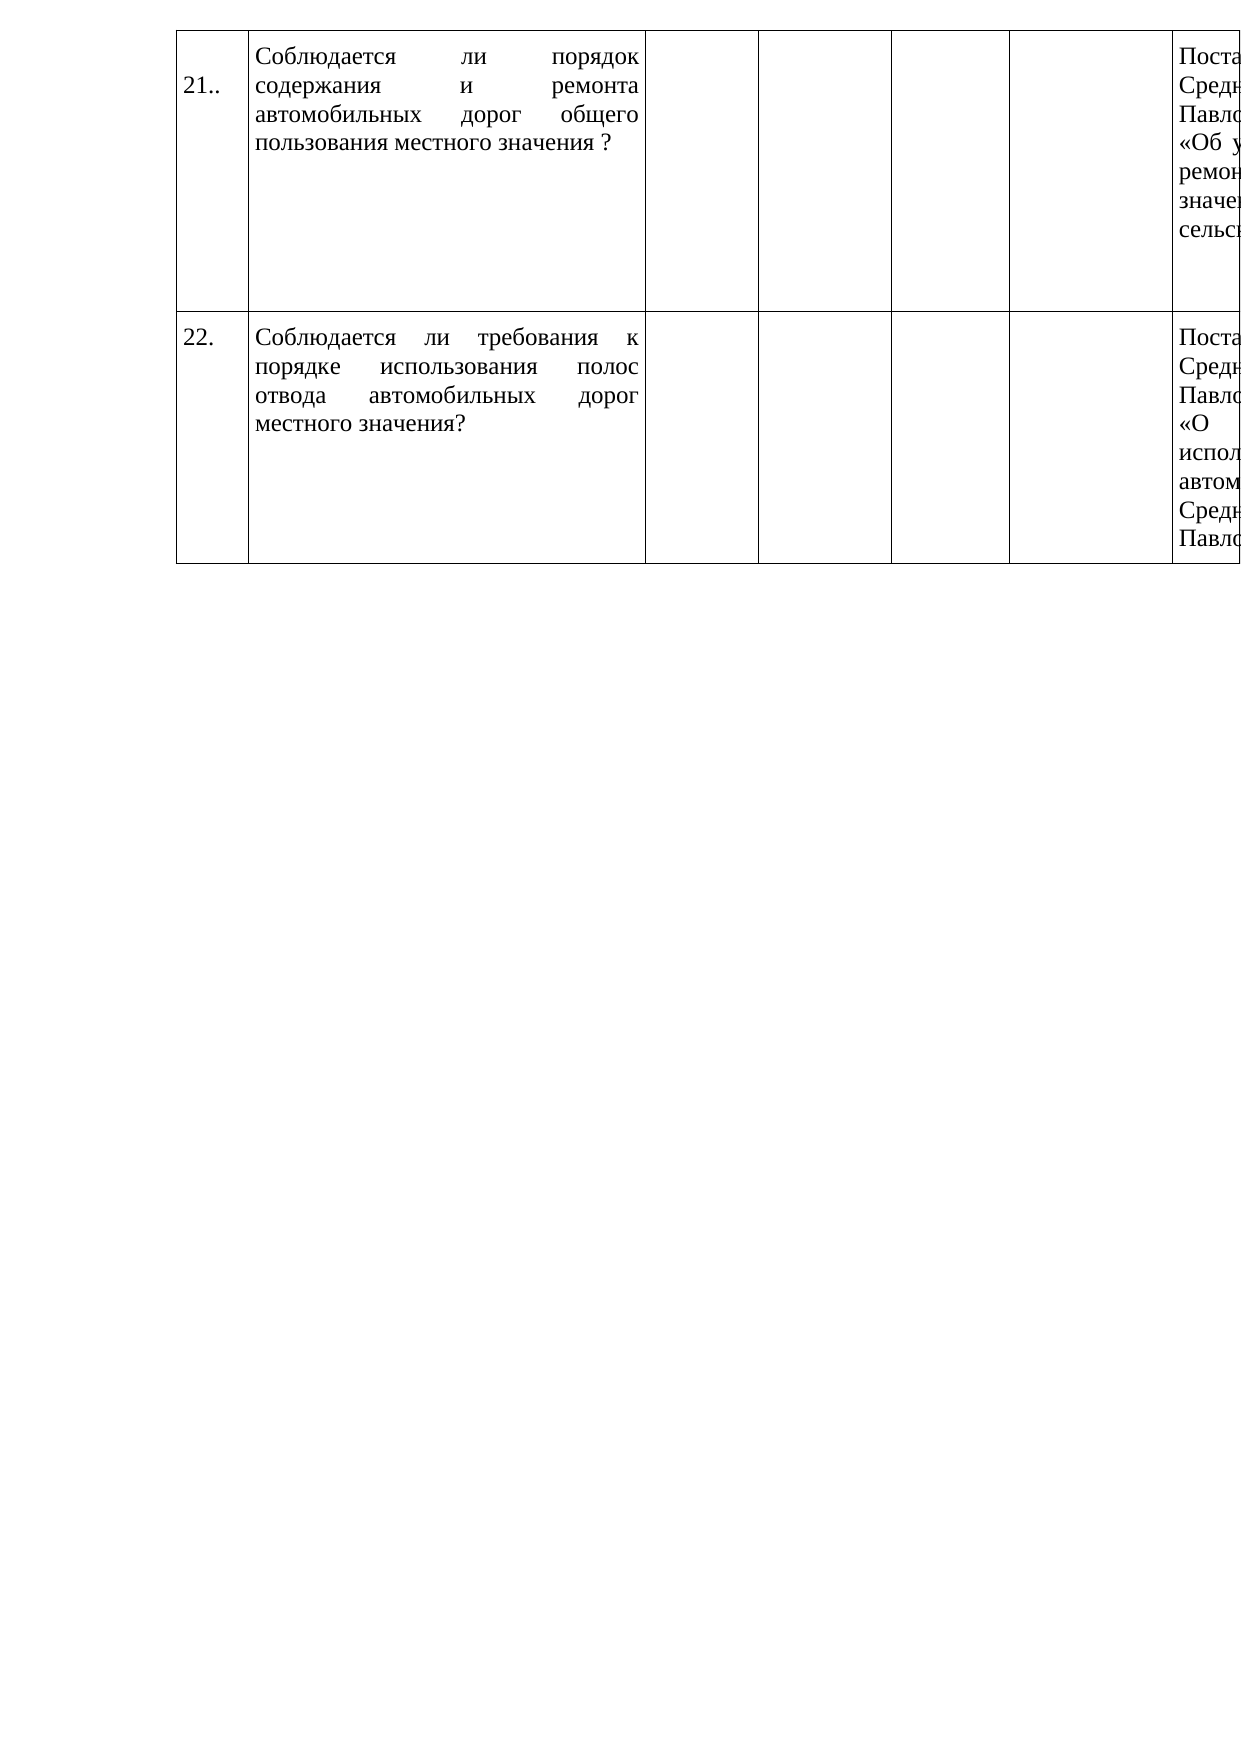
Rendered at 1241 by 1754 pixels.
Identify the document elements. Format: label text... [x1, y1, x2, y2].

table_cell [646, 312, 758, 563]
table_cell 22. [177, 312, 248, 563]
table_cell [892, 312, 1009, 563]
table_cell [646, 31, 758, 311]
table_cell [1010, 312, 1172, 563]
table_cell Соблюдается ли порядок содержания и ремонта автомобильных дорог общего пользования местного значения ? [249, 31, 645, 311]
table_cell 21.. [177, 31, 248, 311]
table_cell [892, 31, 1009, 311]
table_cell Постановление администрации Среднечелбасского сельского поселения Павловского района от 12.04.2018 № 59 «О Порядке установления и использования полос отвода автомобильных дорог местного значения Среднечелбасского сельского поселения Павловского района» [1173, 312, 1239, 563]
table_cell [759, 31, 891, 311]
table_cell Постановление администрации Среднечелбасского сельского поселения Павловского района от 23.06.2016 № 149 «Об утверждении порядка содержания и ремонта автомобильных дорог местного значения в границах Среднечелбасского сельского поселения Павловского района» [1173, 31, 1239, 311]
table_cell Соблюдается ли требования к порядке использования полос отвода автомобильных дорог местного значения? [249, 312, 645, 563]
table_cell [759, 312, 891, 563]
table_cell [1010, 31, 1172, 311]
